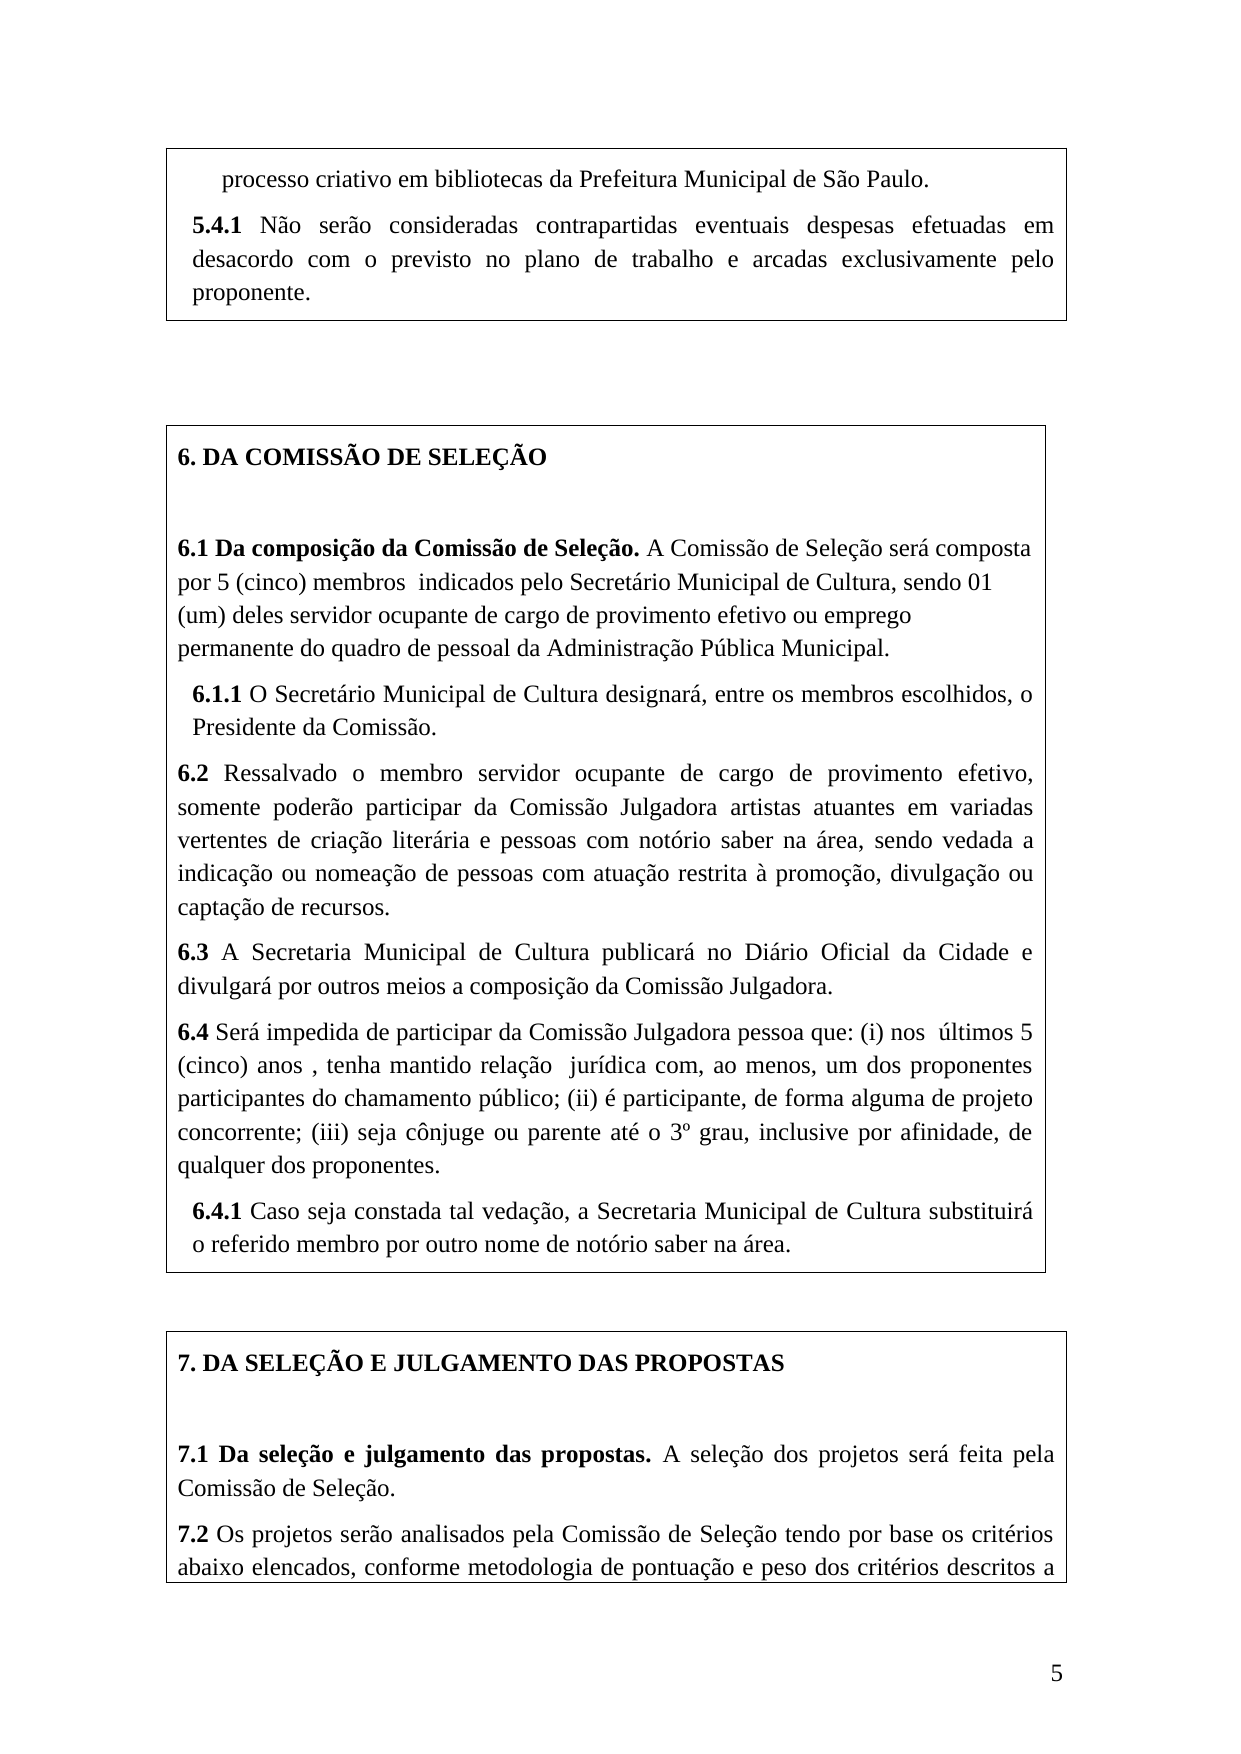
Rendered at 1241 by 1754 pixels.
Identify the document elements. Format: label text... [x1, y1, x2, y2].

table_header 6. DA COMISSÃO DE SELEÇÃO 6.1 Da composição da Comissão de Seleção. A Comissão de Seleção será composta por 5 (cinco) membros indicados pelo Secretário Municipal de Cultura, sendo 01 (um) deles servidor ocupante de cargo de provimento efetivo ou emprego permanente do quadro de pessoal da Administração Pública Municipal. 6.1.1 O Secretário Municipal de Cultura designará, entre os membros escolhidos, o Presidente da Comissão. 6.2 Ressalvado o membro servidor ocupante de cargo de provimento efetivo, somente poderão participar da Comissão Julgadora artistas atuantes em variadas vertentes de criação literária e pessoas com notório saber na área, sendo vedada a indicação ou nomeação de pessoas com atuação restrita à promoção, divulgação ou captação de recursos. 6.3 A Secretaria Municipal de Cultura publicará no Diário Oficial da Cidade e divulgará por outros meios a composição da Comissão Julgadora. 6.4 Será impedida de participar da Comissão Julgadora pessoa que: (i) nos últimos 5 (cinco) anos , tenha mantido relação jurídica com, ao menos, um dos proponentes participantes do chamamento público; (ii) é participante, de forma alguma de projeto concorrente; (iii) seja cônjuge ou parente até o 3º grau, inclusive por afinidade, de qualquer dos proponentes. 6.4.1 Caso seja constada tal vedação, a Secretaria Municipal de Cultura substituirá o referido membro por outro nome de notório saber na área. [167, 426, 1045, 1272]
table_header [167, 1332, 1066, 1582]
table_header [167, 149, 1066, 319]
